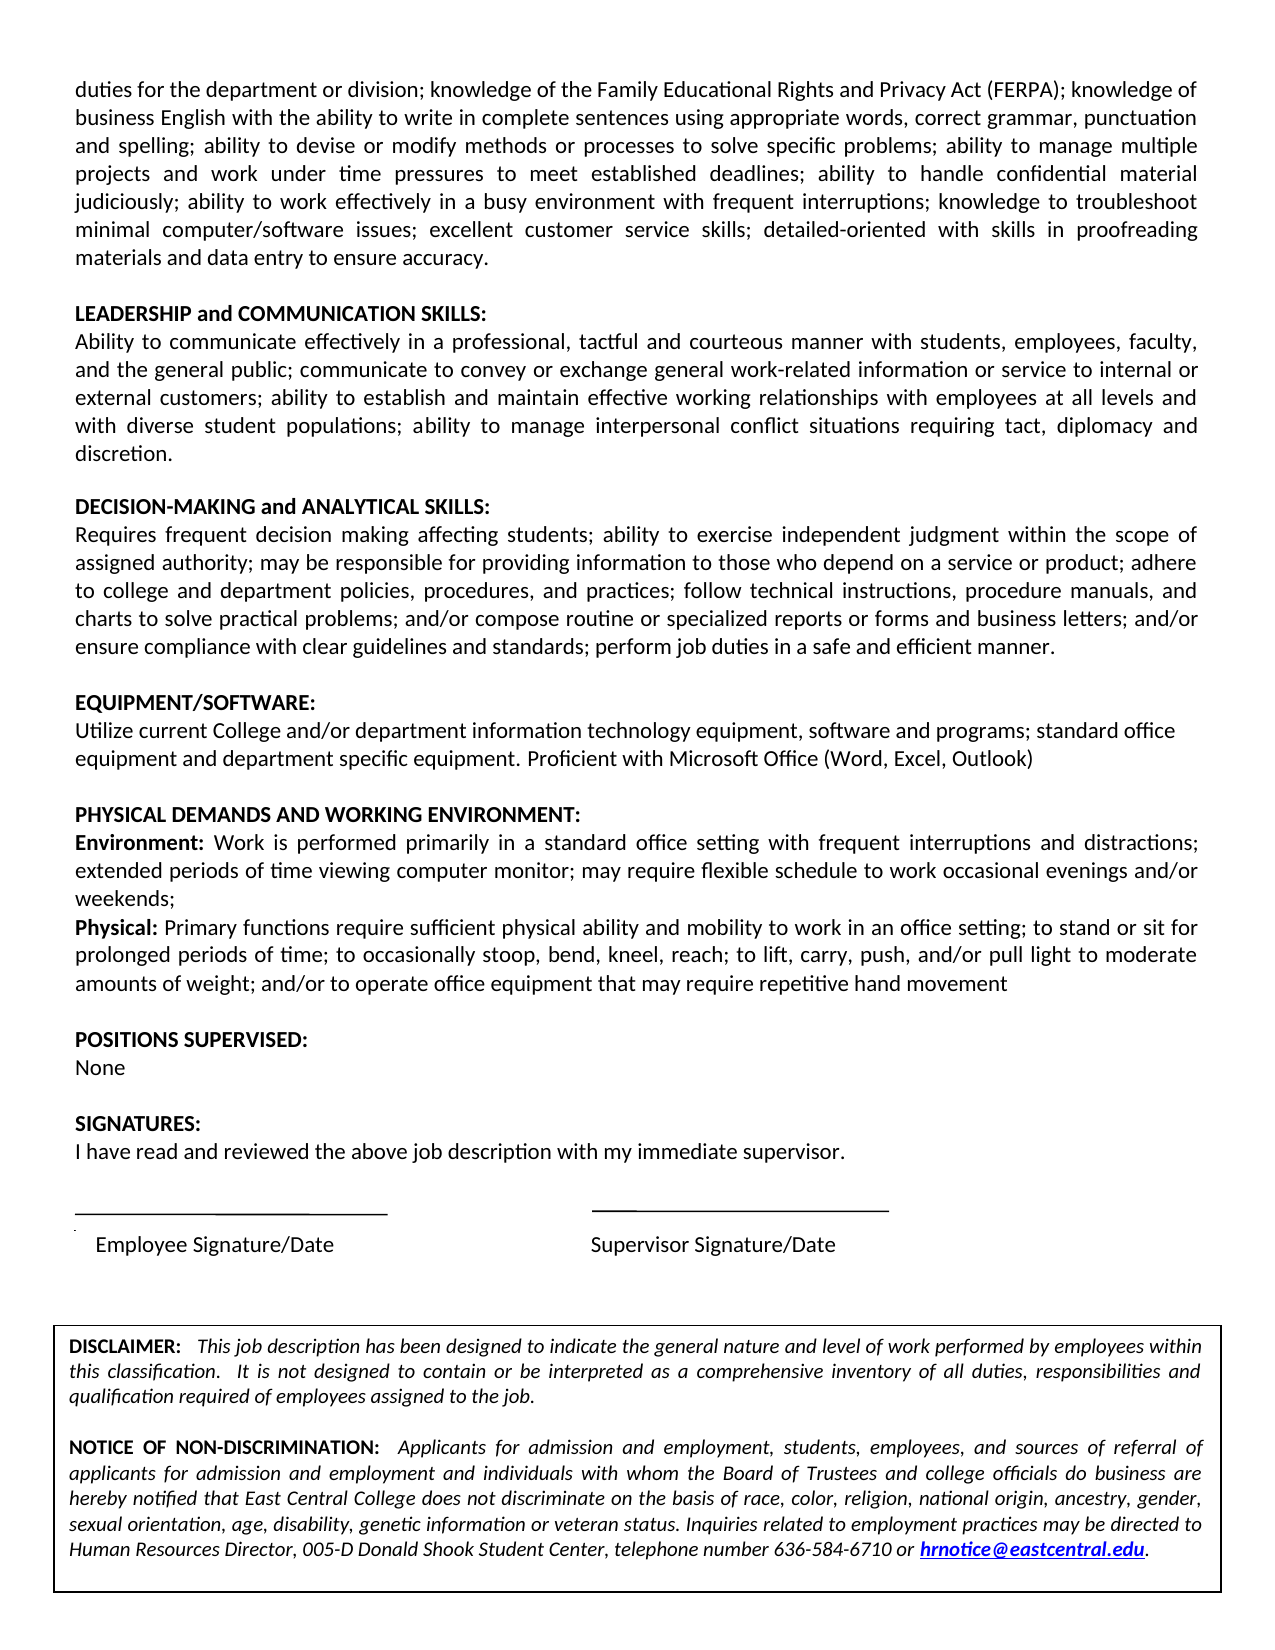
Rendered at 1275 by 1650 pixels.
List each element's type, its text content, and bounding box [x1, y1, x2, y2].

text DECISION-MAKING and ANALYTICAL SKILLS: [75, 492, 1200, 520]
text EQUIPMENT/SOFTWARE: [75, 688, 1200, 716]
text Requires frequent decision making affecting students; ability to exercise independent judgment within the scope of assigned authority; may be responsible for providing information to those who depend on a service or product; adhere to college and department policies, procedures, and practices; follow technical instructions, procedure manuals, and charts to solve practical problems; and/or compose routine or specialized reports or forms and business letters; and/or ensure compliance with clear guidelines and standards; perform job duties in a safe and efficient manner. [75, 520, 1200, 660]
text Ability to communicate effectively in a professional, tactful and courteous manner with students, employees, faculty, and the general public; communicate to convey or exchange general work-related information or service to internal or external customers; ability to establish and maintain effective working relationships with employees at all levels and with diverse student populations; ability to manage interpersonal conflict situations requiring tact, diplomacy and discretion. [75, 327, 1200, 467]
text I have read and reviewed the above job description with my immediate supervisor. [75, 1137, 1200, 1165]
text PHYSICAL DEMANDS AND WORKING ENVIRONMENT: [75, 801, 1200, 828]
text Utilize current College and/or department information technology equipment, software and programs; standard office equipment and department specific equipment. Proficient with Microsoft Office (Word, Excel, Outlook) [75, 716, 1200, 772]
text Environment: Work is performed primarily in a standard office setting with frequent interruptions and distractions; extended periods of time viewing computer monitor; may require flexible schedule to work occasional evenings and/or weekends; [75, 828, 1200, 913]
text Employee Signature/Date Supervisor Signature/Date [75, 1230, 1200, 1258]
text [75, 75, 1200, 271]
text Signatures: [75, 1109, 1200, 1137]
text None [75, 1053, 1200, 1081]
text LEADERSHIP and COMMUNICATION SKILLS: [75, 299, 1200, 327]
text POSITIONS SUPERVISED: [75, 1025, 1200, 1053]
text Physical: Primary functions require sufficient physical ability and mobility to work in an office setting; to stand or sit for prolonged periods of time; to occasionally stoop, bend, kneel, reach; to lift, carry, push, and/or pull light to moderate amounts of weight; and/or to operate office equipment that may require repetitive hand movement [75, 913, 1200, 997]
